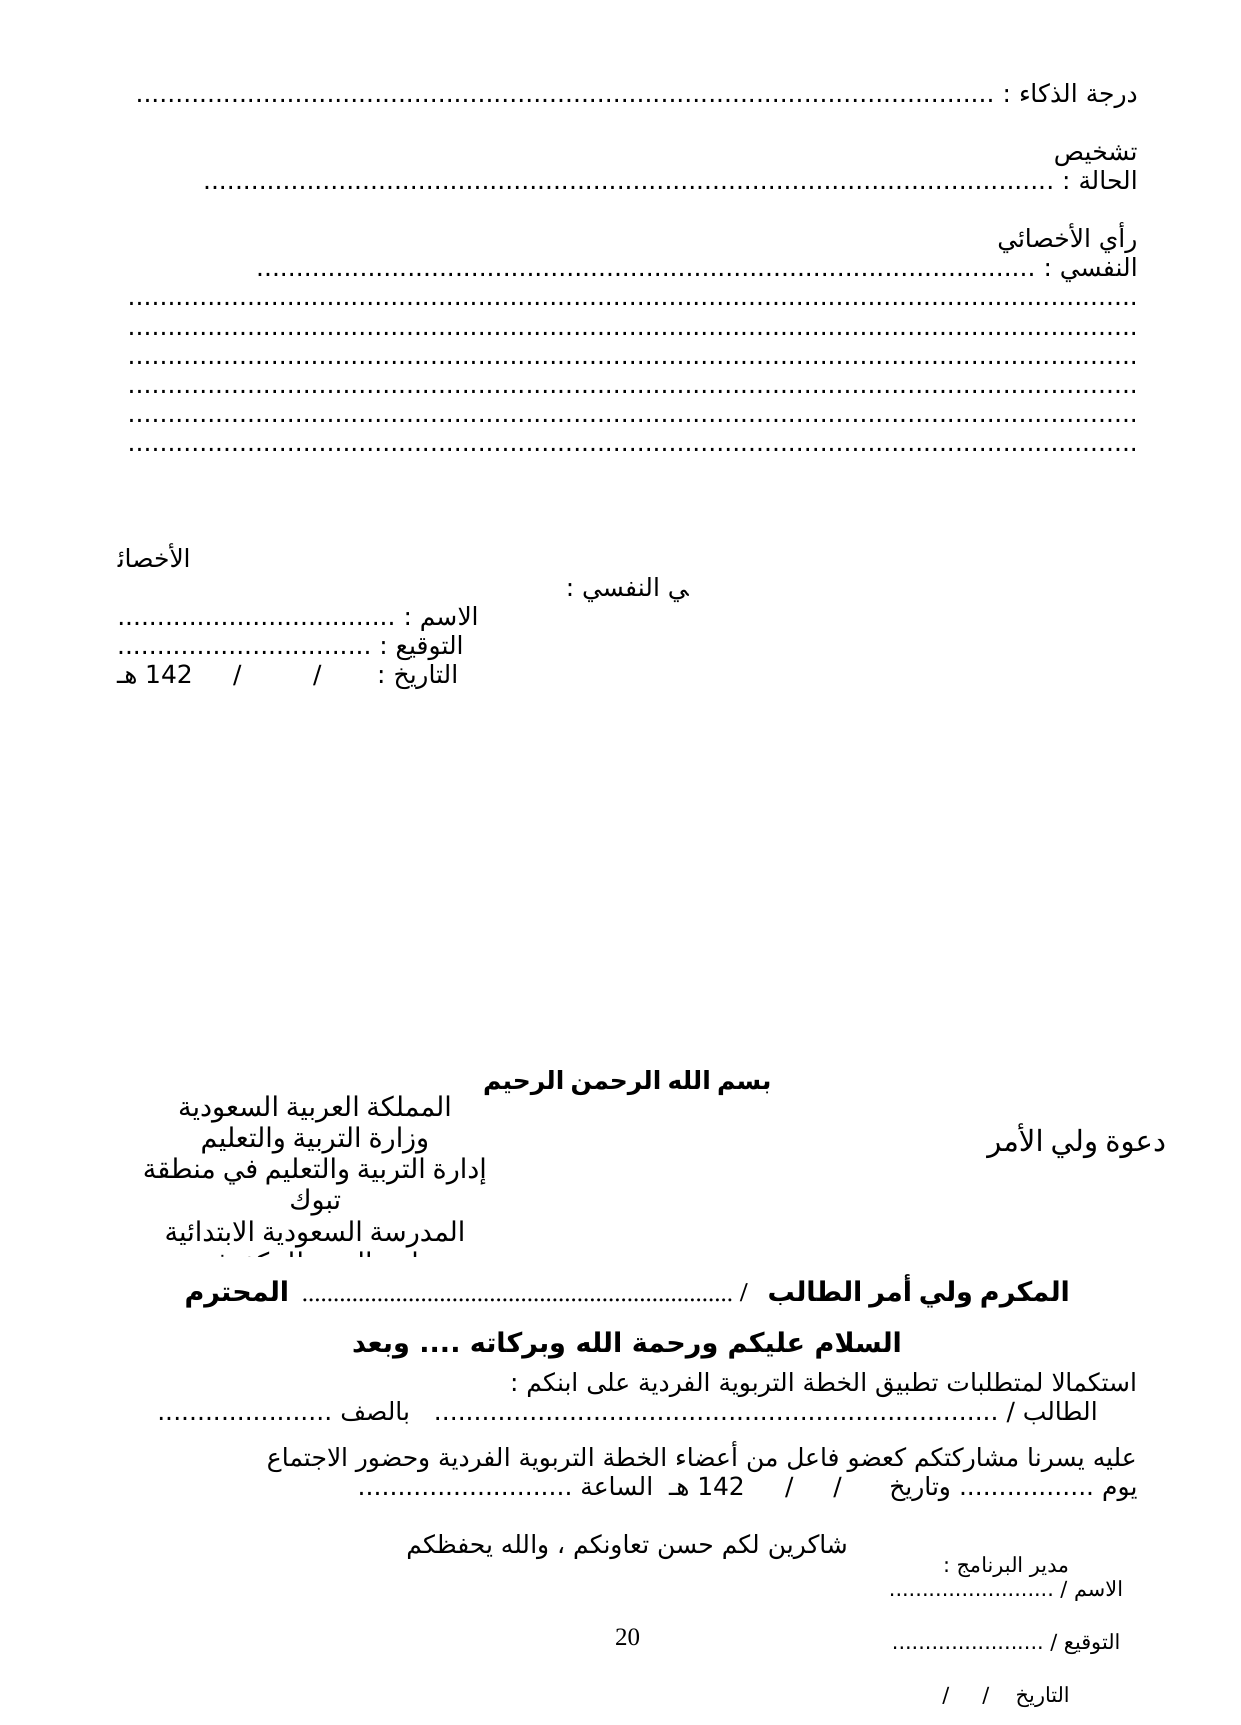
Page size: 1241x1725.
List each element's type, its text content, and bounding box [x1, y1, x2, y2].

text رأي الأخصائي النفسي : .................................................................................................. [117, 224, 1137, 282]
text ............................................................................................................................... ............................................................................................................................... [117, 282, 1137, 341]
text استكمالا لمتطلبات تطبيق الخطة التربوية الفردية على ابنكم : [117, 1368, 1137, 1397]
text التوقيع : ................................ [117, 631, 1137, 660]
text ............................................................................................................................... ............................................................................................................................... ............................................................................................................................... ............................................................................................................................... [117, 341, 1137, 457]
text عليه يسرنا مشاركتكم كعضو فاعل من أعضاء الخطة التربوية الفردية وحضور الاجتماع يوم ................. وتاريخ / / 142 هـ الساعة ........................... [117, 1443, 1137, 1502]
text بسم الله الرحمن الرحيم [117, 1066, 1137, 1094]
text الطالب / ....................................................................... بالصف ...................... [117, 1397, 1137, 1426]
text الاسم : ................................... [117, 602, 1137, 631]
text شاكرين لكم حسن تعاونكم ، والله يحفظكم [117, 1530, 1137, 1559]
text المكرم ولي أمر الطالب / ..................................................................... المحترم [117, 1277, 1137, 1308]
text درجة الذكاء : ............................................................................................................ [117, 79, 1137, 108]
text السلام عليكم ورحمة الله وبركاته .... وبعد [117, 1327, 1137, 1358]
text الأخصائي النفسي : [117, 544, 1137, 602]
text تشخيص الحالة : ........................................................................................................... [117, 137, 1137, 195]
text التاريخ : / / 142 هـ [117, 660, 1137, 689]
